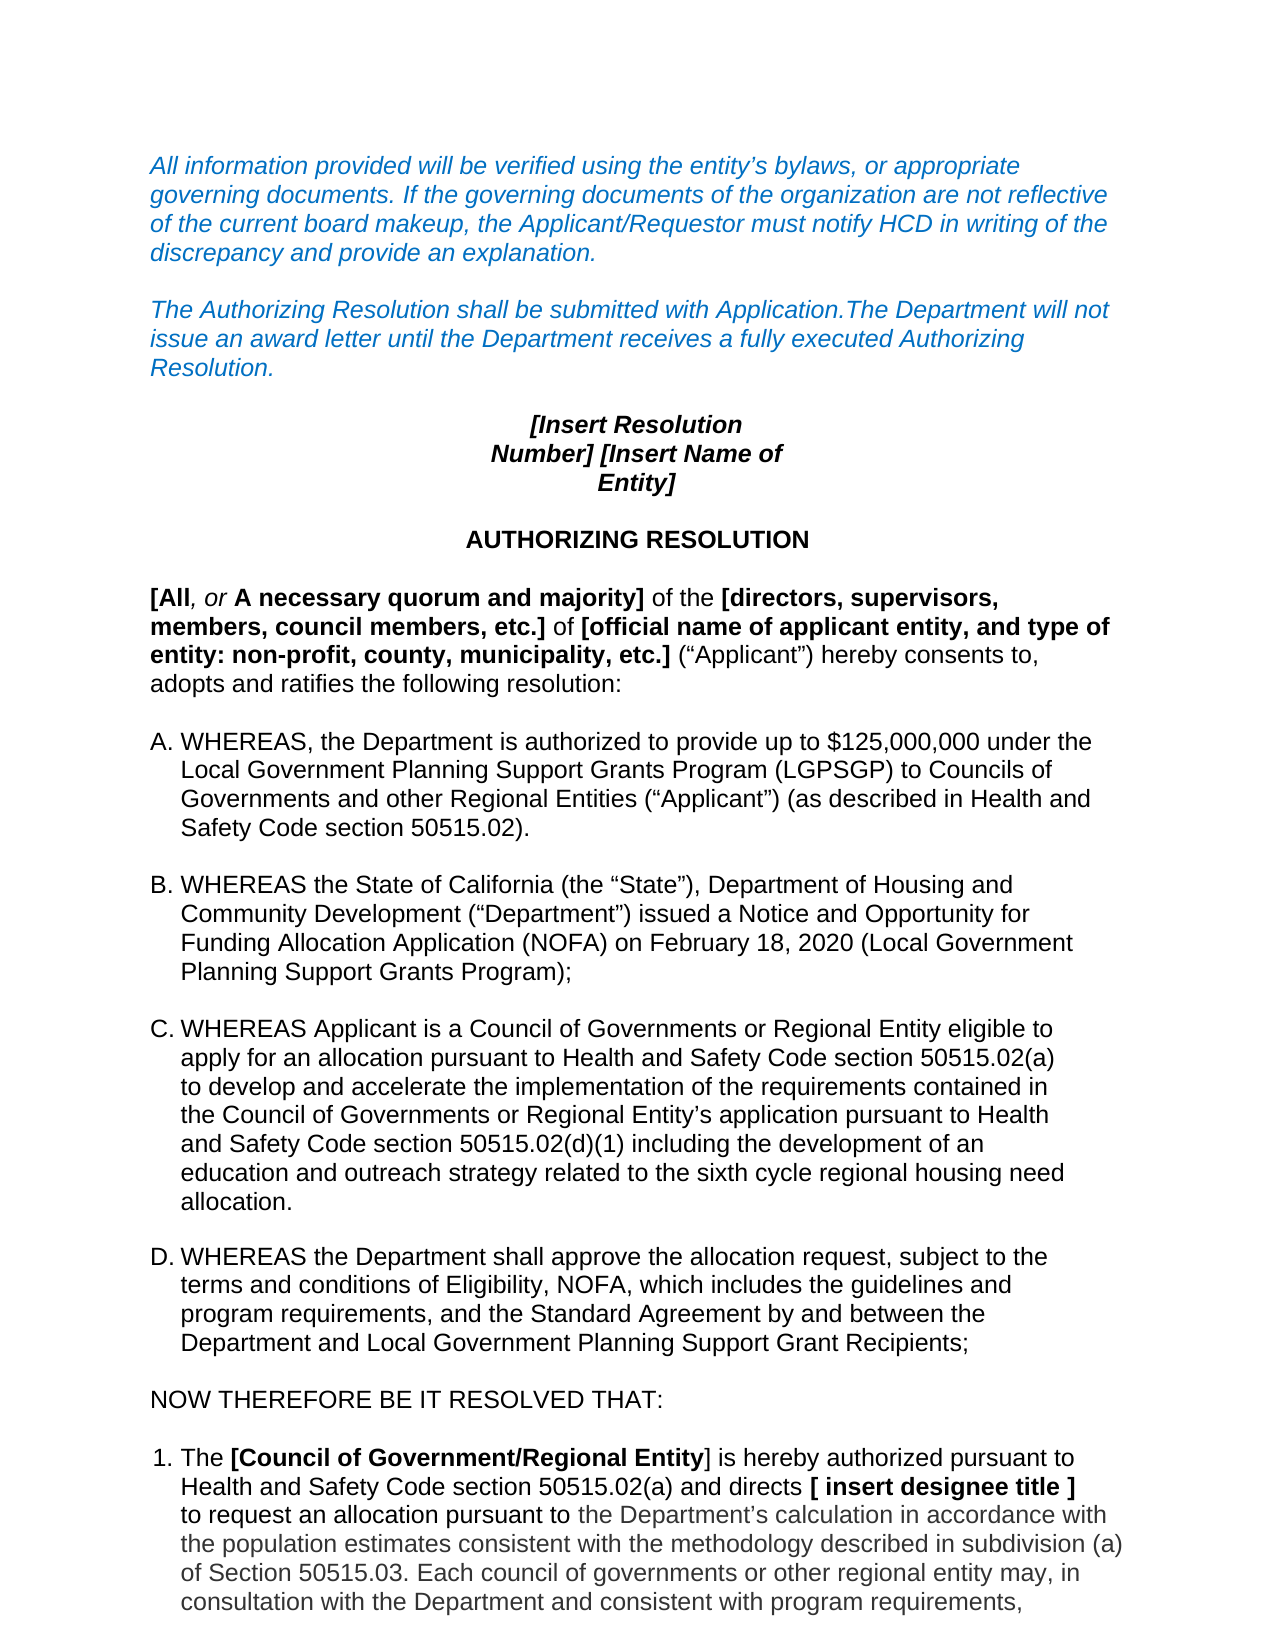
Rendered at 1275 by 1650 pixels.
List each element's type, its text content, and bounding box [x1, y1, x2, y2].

subtitle WHEREAS Applicant is a Council of Governments or Regional Entity eligible to apply for an allocation pursuant to Health and Safety Code section 50515.02(a) to develop and accelerate the implementation of the requirements contained in the Council of Governments or Regional Entity’s application pursuant to Health and Safety Code section 50515.02(d)(1) including the development of an education and outreach strategy related to the sixth cycle regional housing need allocation. [150, 1014, 1070, 1215]
subtitle [Insert Resolution Number] [Insert Name of Entity] [476, 410, 799, 496]
text The Authorizing Resolution shall be submitted with Application.The Department will not issue an award letter until the Department receives a fully executed Authorizing Resolution. [150, 295, 1116, 381]
text AUTHORIZING RESOLUTION [465, 525, 1135, 554]
text All information provided will be verified using the entity’s bylaws, or appropriate governing documents. If the governing documents of the organization are not reflective of the current board makeup, the Applicant/Requestor must notify HCD in writing of the discrepancy and provide an explanation. [150, 151, 1121, 266]
text [All, or A necessary quorum and majority] of the [directors, supervisors, members, council members, etc.] of [official name of applicant entity, and type of entity: non-profit, county, municipality, etc.] (“Applicant”) hereby consents to, adopts and ratifies the following resolution: [150, 583, 1112, 698]
subtitle WHEREAS the State of California (the “State”), Department of Housing and Community Development (“Department”) issued a Notice and Opportunity for Funding Allocation Application (NOFA) on February 18, 2020 (Local Government Planning Support Grants Program); [150, 870, 1120, 985]
list WHEREAS, the Department is authorized to provide up to $125,000,000 under the Local Government Planning Support Grants Program (LGPSGP) to Councils of Governments and other Regional Entities (“Applicant”) (as described in Health and Safety Code section 50515.02). [150, 726, 1135, 841]
subtitle WHEREAS the Department shall approve the allocation request, subject to the terms and conditions of Eligibility, NOFA, which includes the guidelines and program requirements, and the Standard Agreement by and between the Department and Local Government Planning Support Grant Recipients; [150, 1242, 1070, 1357]
text NOW THEREFORE BE IT RESOLVED THAT: [150, 1386, 1135, 1414]
